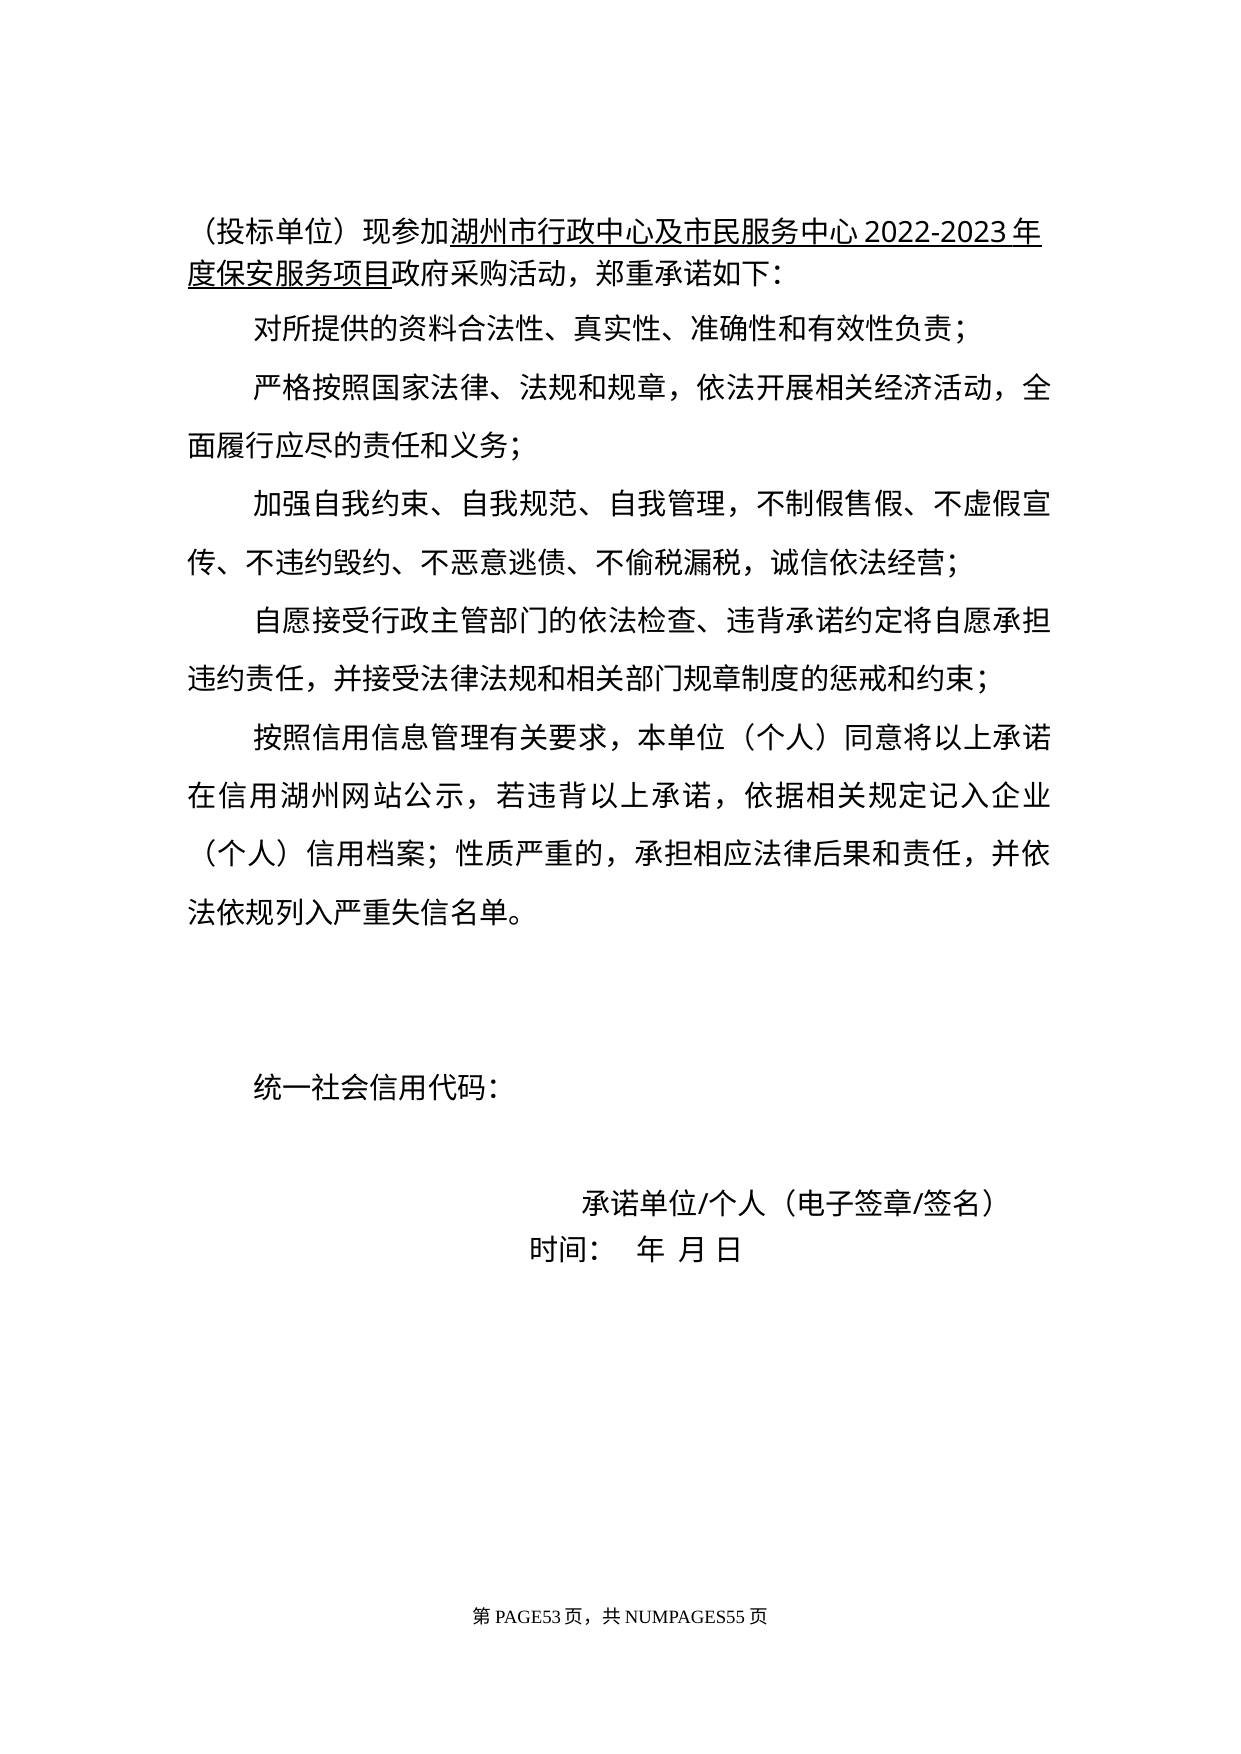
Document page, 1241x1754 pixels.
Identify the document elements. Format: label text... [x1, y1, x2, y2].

text 统一社会信用代码： [187, 1051, 1053, 1110]
text 自愿接受行政主管部门的依法检查、违背承诺约定将自愿承担违约责任，并接受法律法规和相关部门规章制度的惩戒和约束； [187, 585, 1053, 701]
text 加强自我约束、自我规范、自我管理，不制假售假、不虚假宣传、不违约毁约、不恶意逃债、不偷税漏税，诚信依法经营； [187, 468, 1053, 585]
text 时间： 年 月 日 [187, 1226, 1053, 1269]
text 对所提供的资料合法性、真实性、准确性和有效性负责； [187, 293, 1053, 351]
text 按照信用信息管理有关要求，本单位（个人）同意将以上承诺在信用湖州网站公示，若违背以上承诺，依据相关规定记入企业（个人）信用档案；性质严重的，承担相应法律后果和责任，并依法依规列入严重失信名单。 [187, 701, 1053, 935]
text （投标单位）现参加湖州市行政中心及市民服务中心2022-2023年度保安服务项目政府采购活动，郑重承诺如下： [187, 208, 1053, 293]
text 严格按照国家法律、法规和规章，依法开展相关经济活动，全面履行应尽的责任和义务； [187, 351, 1053, 468]
text 承诺单位/个人（电子签章/签名） [187, 1168, 1053, 1226]
